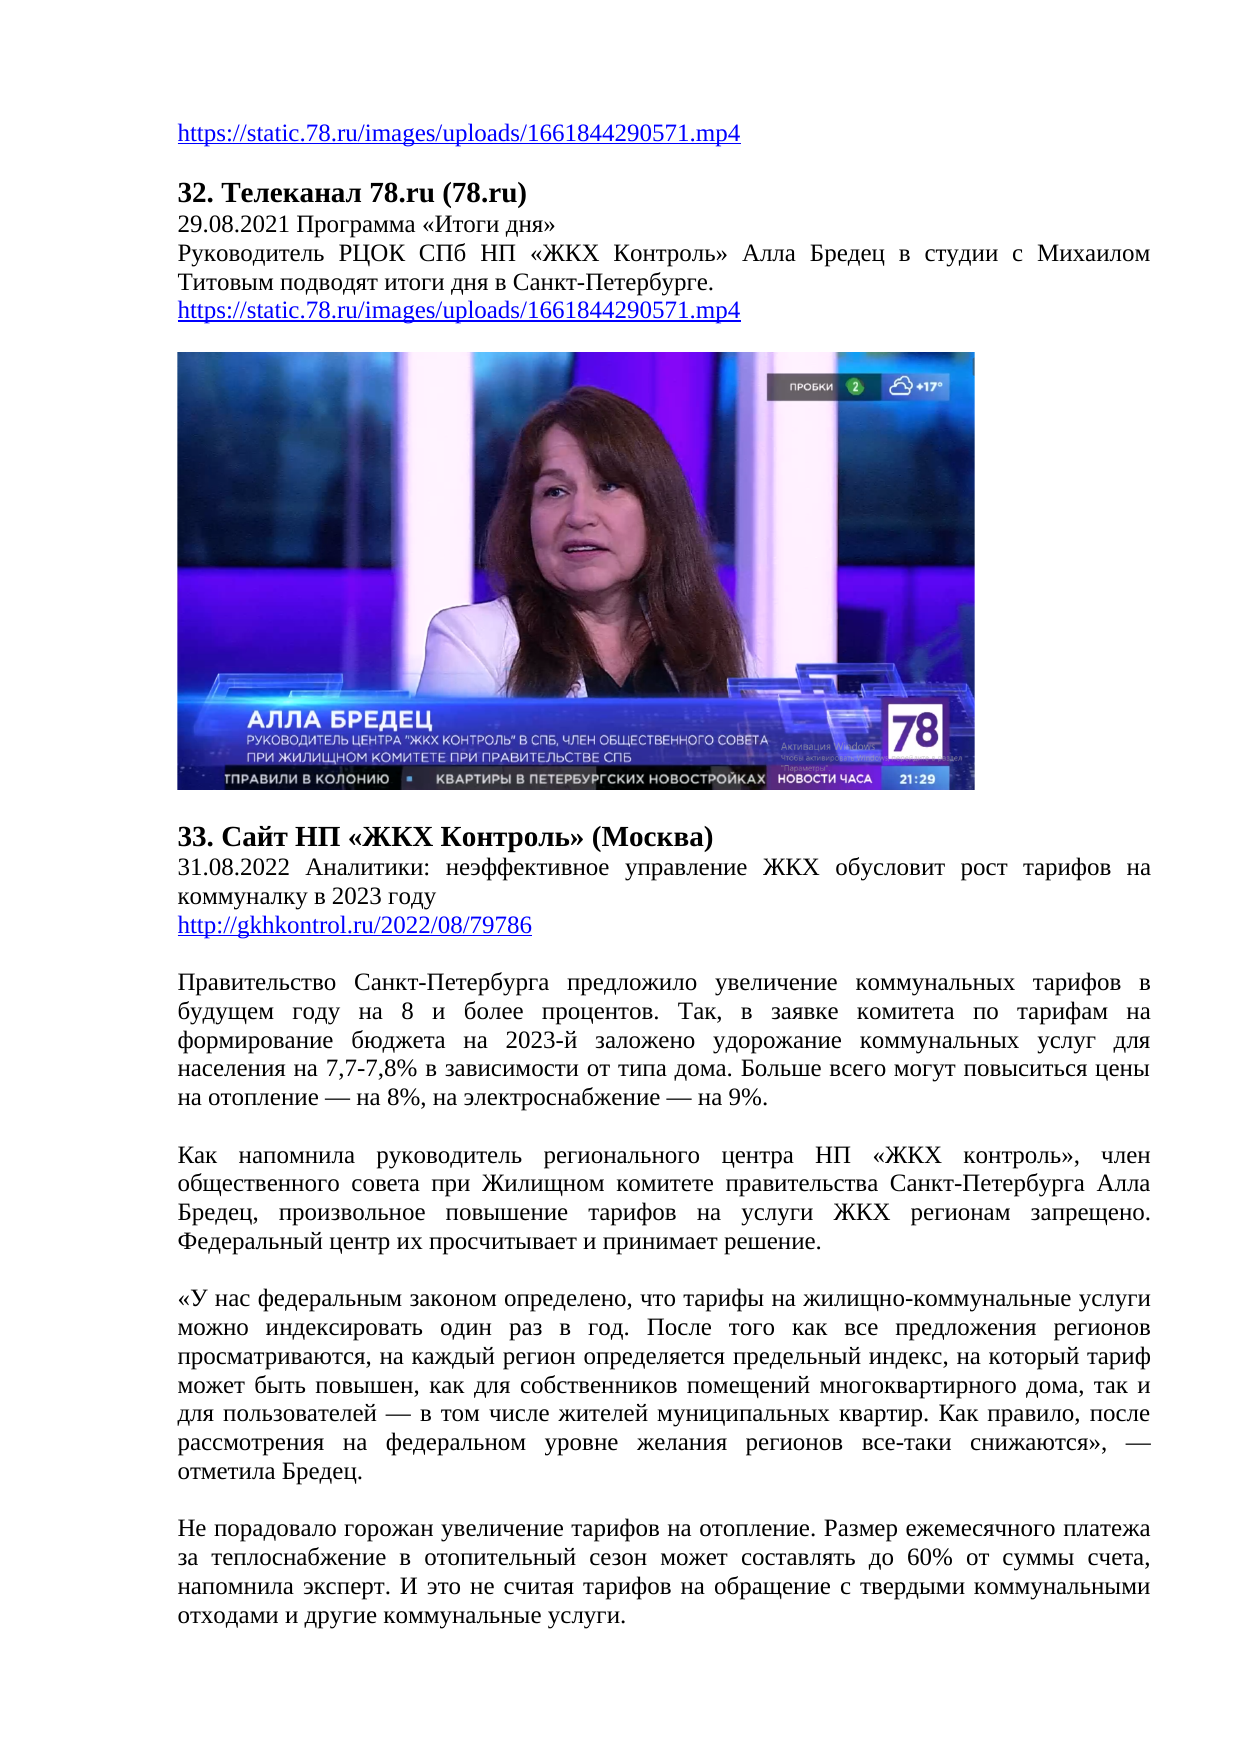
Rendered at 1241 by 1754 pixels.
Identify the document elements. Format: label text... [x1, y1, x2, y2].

text Не порадовало горожан увеличение тарифов на отопление. Размер ежемесячного платежа за теплоснабжение в отопительный сезон может составлять до 60% от суммы счета, напомнила эксперт. И это не считая тарифов на обращение с твердыми коммунальными отходами и другие коммунальные услуги. [177, 1513, 1152, 1628]
text Руководитель РЦОК СПб НП «ЖКХ Контроль» Алла Бредец в студии с Михаилом Титовым подводят итоги дня в Санкт-Петербурге. [177, 238, 1152, 295]
text http://gkhkontrol.ru/2022/08/79786 [177, 910, 1152, 938]
text https://static.78.ru/images/uploads/1661844290571.mp4 [177, 118, 1152, 147]
text 31.08.2022 Аналитики: неэффективное управление ЖКХ обусловит рост тарифов на коммуналку в 2023 году [177, 852, 1152, 910]
text 29.08.2021 Программа «Итоги дня» [177, 209, 1152, 238]
text Как напомнила руководитель регионального центра НП «ЖКХ контроль», член общественного совета при Жилищном комитете правительства Санкт-Петербурга Алла Бредец, произвольное повышение тарифов на услуги ЖКХ регионам запрещено. Федеральный центр их просчитывает и принимает решение. [177, 1140, 1152, 1255]
text 32. Телеканал 78.ru (78.ru) [177, 176, 1152, 209]
text Правительство Санкт-Петербурга предложило увеличение коммунальных тарифов в будущем году на 8 и более процентов. Так, в заявке комитета по тарифам на формирование бюджета на 2023-й заложено удорожание коммунальных услуг для населения на 7,7-7,8% в зависимости от типа дома. Больше всего могут повыситься цены на отопление — на 8%, на электроснабжение — на 9%. [177, 967, 1152, 1111]
text 33. Сайт НП «ЖКХ Контроль» (Москва) [177, 819, 1152, 852]
picture [177, 352, 975, 790]
text https://static.78.ru/images/uploads/1661844290571.mp4 [177, 295, 1152, 324]
text «У нас федеральным законом определено, что тарифы на жилищно-коммунальные услуги можно индексировать один раз в год. После того как все предложения регионов просматриваются, на каждый регион определяется предельный индекс, на который тариф может быть повышен, как для собственников помещений многоквартирного дома, так и для пользователей — в том числе жителей муниципальных квартир. Как правило, после рассмотрения на федеральном уровне желания регионов все-таки снижаются», — отметила Бредец. [177, 1283, 1152, 1485]
